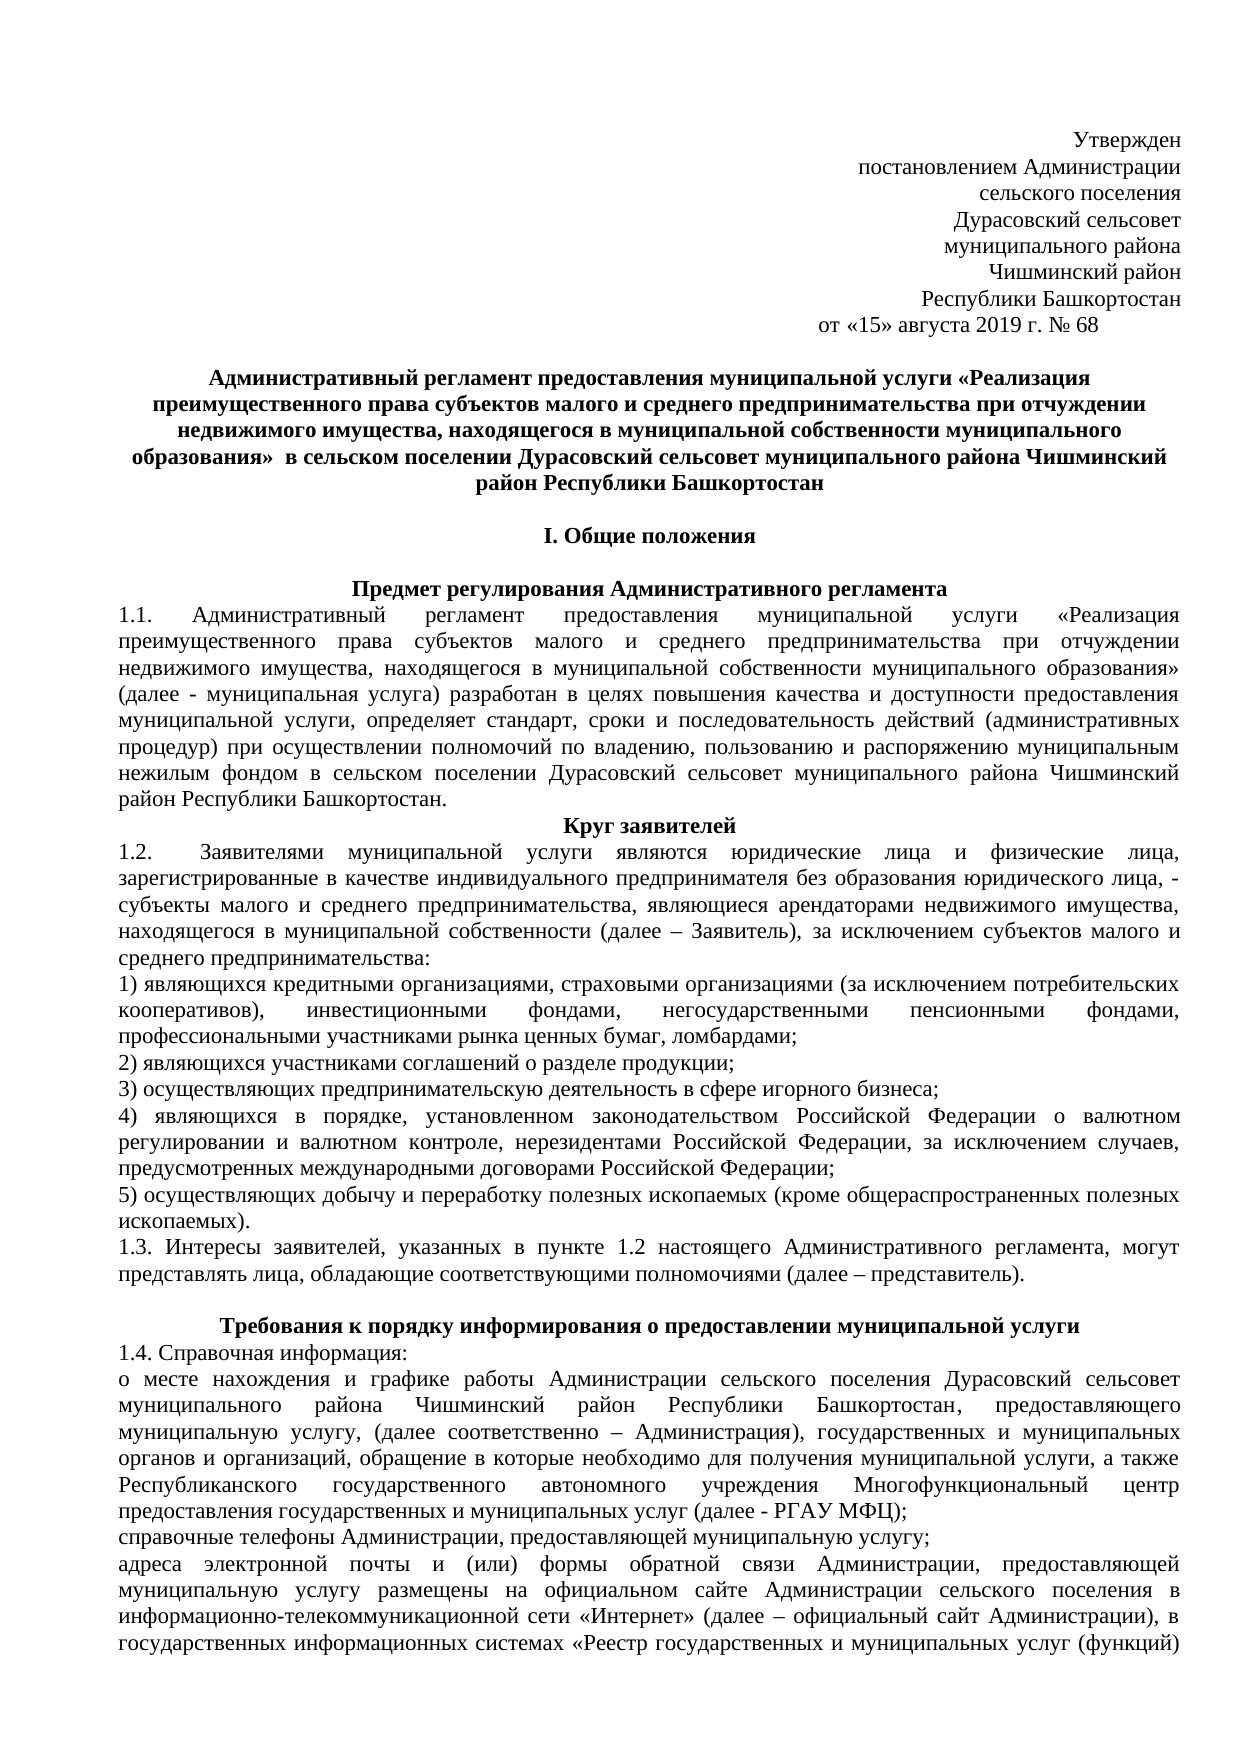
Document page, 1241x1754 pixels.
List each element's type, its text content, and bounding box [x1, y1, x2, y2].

text 1.4. Справочная информация: [118, 1339, 1181, 1365]
text постановлением Администрации [118, 153, 1181, 179]
text Республики Башкортостан [118, 285, 1181, 311]
text Утвержден [118, 127, 1181, 153]
text I. Общие положения [118, 522, 1181, 548]
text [118, 1550, 1181, 1655]
text 2) являющихся участниками соглашений о разделе продукции; [118, 1049, 1181, 1075]
text о месте нахождения и графике работы Администрации сельского поселения Дурасовский сельсовет муниципального района Чишминский район Республики Башкортостан, предоставляющего муниципальную услугу, (далее соответственно – Администрация), государственных и муниципальных органов и организаций, обращение в которые необходимо для получения муниципальной услуги, а также Республиканского государственного автономного учреждения Многофункциональный центр предоставления государственных и муниципальных услуг (далее - РГАУ МФЦ); [118, 1365, 1181, 1523]
text Дурасовский сельсовет [118, 206, 1181, 232]
text Предмет регулирования Административного регламента [118, 574, 1181, 601]
text Требования к порядку информирования о предоставлении муниципальной услуги [118, 1312, 1181, 1339]
text 4) являющихся в порядке, установленном законодательством Российской Федерации о валютном регулировании и валютном контроле, нерезидентами Российской Федерации, за исключением случаев, предусмотренных международными договорами Российской Федерации; [118, 1102, 1181, 1181]
text 1.1. Административный регламент предоставления муниципальной услуги «Реализация преимущественного права субъектов малого и среднего предпринимательства при отчуждении недвижимого имущества, находящегося в муниципальной собственности муниципального образования» (далее - муниципальная услуга) разработан в целях повышения качества и доступности предоставления муниципальной услуги, определяет стандарт, сроки и последовательность действий (административных процедур) при осуществлении полномочий по владению, пользованию и распоряжению муниципальным нежилым фондом в сельском поселении Дурасовский сельсовет муниципального района Чишминский район Республики Башкортостан. [118, 601, 1181, 812]
text 1) являющихся кредитными организациями, страховыми организациями (за исключением потребительских кооперативов), инвестиционными фондами, негосударственными пенсионными фондами, профессиональными участниками рынка ценных бумаг, ломбардами; [118, 970, 1181, 1049]
text Круг заявителей [118, 812, 1181, 838]
text Административный регламент предоставления муниципальной услуги «Реализация преимущественного права субъектов малого и среднего предпринимательства при отчуждении недвижимого имущества, находящегося в муниципальной собственности муниципального образования» в сельском поселении Дурасовский сельсовет муниципального района Чишминский район Республики Башкортостан [118, 364, 1181, 496]
text от «15» августа 2019 г. № 68 [118, 311, 1181, 337]
text муниципального района [118, 232, 1181, 258]
text справочные телефоны Администрации, предоставляющей муниципальную услугу; [118, 1523, 1181, 1550]
text 5) осуществляющих добычу и переработку полезных ископаемых (кроме общераспространенных полезных ископаемых). [118, 1181, 1181, 1233]
text 3) осуществляющих предпринимательскую деятельность в сфере игорного бизнеса; [118, 1075, 1181, 1102]
text сельского поселения [118, 179, 1181, 206]
text Чишминский район [118, 258, 1181, 285]
text 1.2. Заявителями муниципальной услуги являются юридические лица и физические лица, зарегистрированные в качестве индивидуального предпринимателя без образования юридического лица, - субъекты малого и среднего предпринимательства, являющиеся арендаторами недвижимого имущества, находящегося в муниципальной собственности (далее – Заявитель), за исключением субъектов малого и среднего предпринимательства: [118, 838, 1181, 970]
text 1.3. Интересы заявителей, указанных в пункте 1.2 настоящего Административного регламента, могут представлять лица, обладающие соответствующими полномочиями (далее – представитель). [118, 1233, 1181, 1286]
